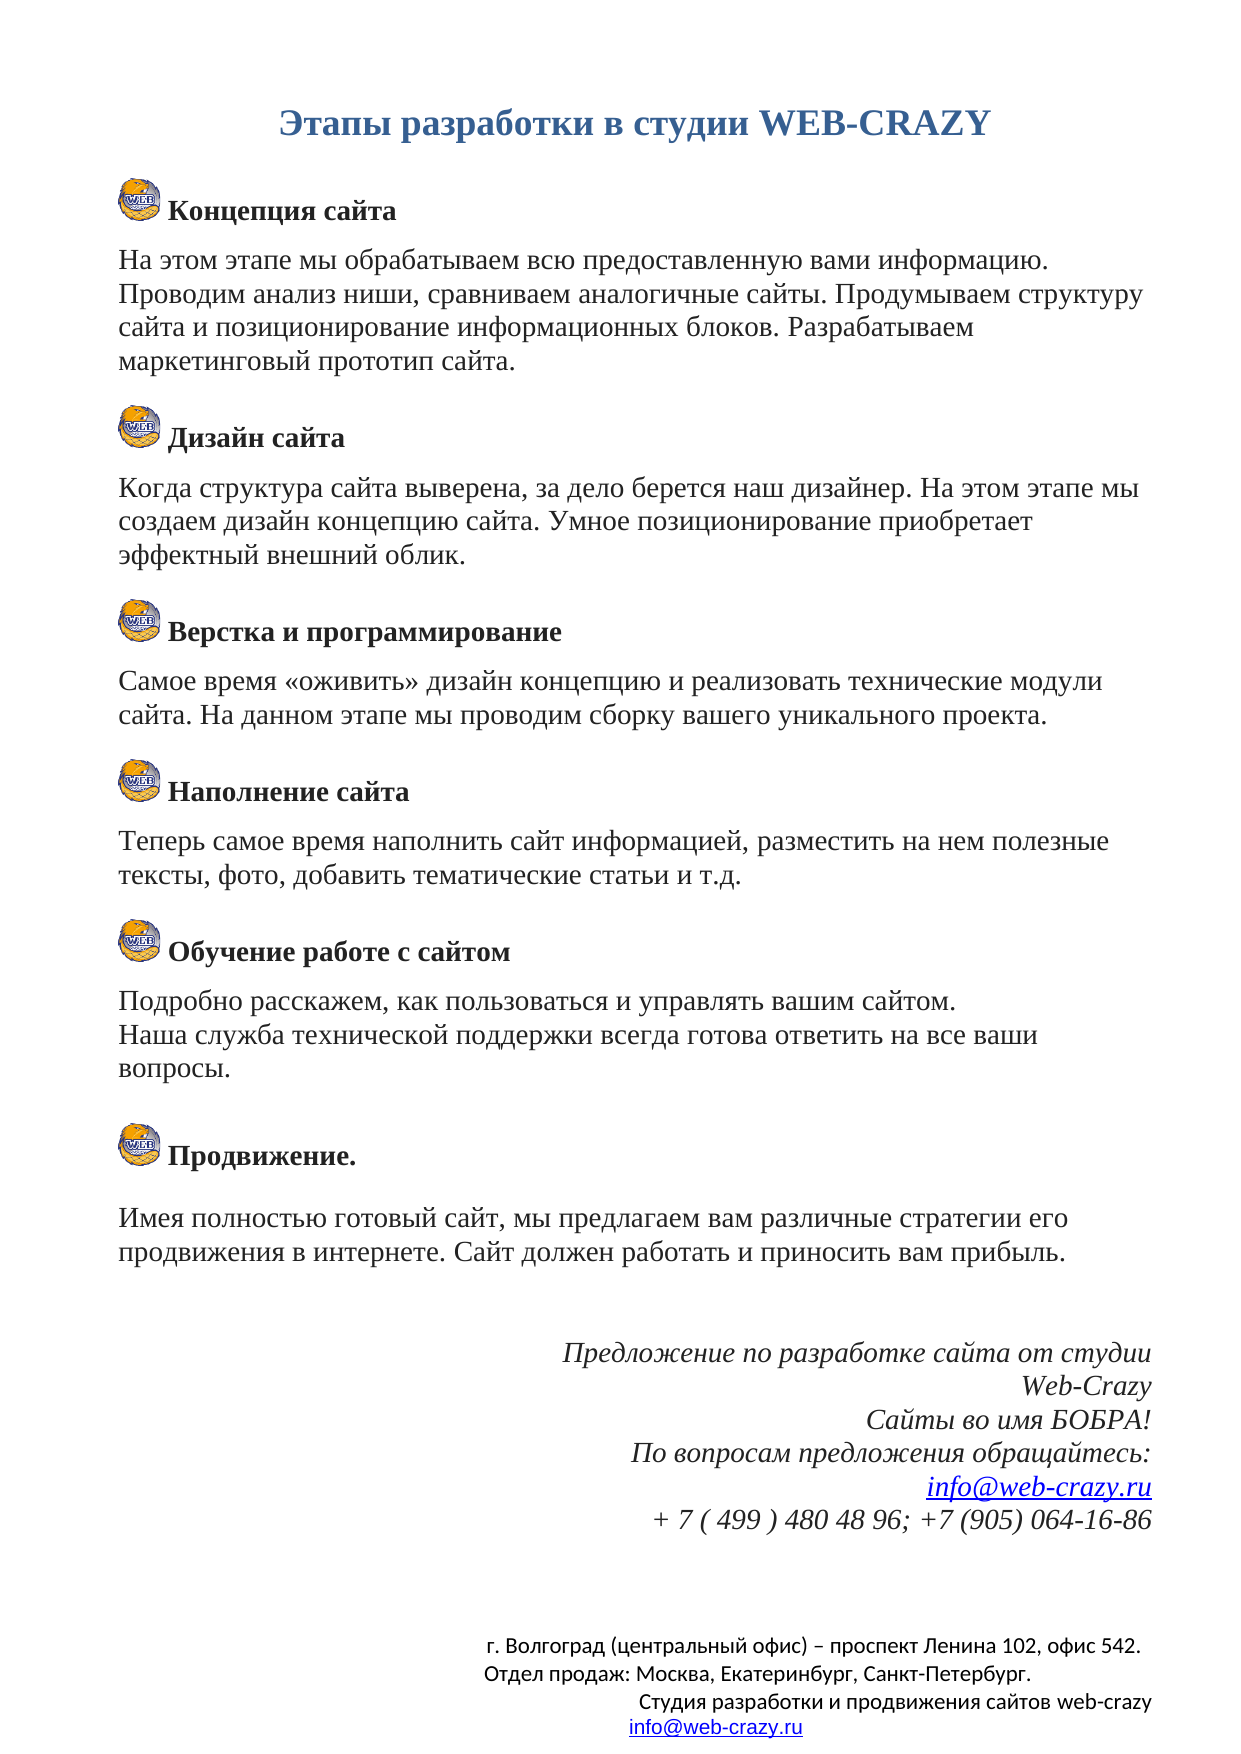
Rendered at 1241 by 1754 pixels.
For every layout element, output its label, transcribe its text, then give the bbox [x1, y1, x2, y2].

text Наполнение сайта [118, 759, 1152, 808]
text Самое время «оживить» дизайн концепцию и реализовать технические модули сайта. На данном этапе мы проводим сборку вашего уникального проекта. [118, 663, 1152, 730]
text info@web-crazy.ru [118, 1469, 1152, 1502]
text Обучение работе с сайтом [118, 920, 1152, 968]
text По вопросам предложения обращайтесь: [118, 1435, 1152, 1469]
text Верстка и программирование [118, 599, 1152, 648]
text Имея полностью готовый сайт, мы предлагаем вам различные стратегии его продвижения в интернете. Сайт должен работать и приносить вам прибыль. [118, 1201, 1152, 1268]
text Подробно расскажем, как пользоваться и управлять вашим сайтом. Наша служба технической поддержки всегда готова ответить на все ваши вопросы. [118, 983, 1152, 1084]
picture [118, 405, 161, 448]
text Дизайн сайта [118, 406, 1152, 454]
text Когда структура сайта выверена, за дело берется наш дизайнер. На этом этапе мы создаем дизайн концепцию сайта. Умное позиционирование приобретает эффектный внешний облик. [118, 470, 1152, 570]
text + 7 ( 499 ) 480 48 96; +7 (905) 064-16-86 [118, 1502, 1152, 1536]
subtitle Этапы разработки в студии WEB-CRAZY [118, 100, 1152, 143]
text Концепция сайта [118, 179, 1152, 227]
text Сайты во имя БОБРА! [118, 1402, 1152, 1435]
picture [118, 178, 161, 221]
text Теперь самое время наполнить сайт информацией, разместить на нем полезные тексты, фото, добавить тематические статьи и т.д. [118, 823, 1152, 891]
text На этом этапе мы обрабатываем всю предоставленную вами информацию. Проводим анализ ниши, сравниваем аналогичные сайты. Продумываем структуру сайта и позиционирование информационных блоков. Разрабатываем маркетинговый прототип сайта. [118, 242, 1152, 377]
picture [118, 1123, 161, 1166]
picture [118, 599, 161, 642]
text Предложение по разработке сайта от студии [118, 1301, 1152, 1368]
text Продвижение. [118, 1123, 1152, 1171]
text Web-Crazy [118, 1368, 1152, 1402]
picture [118, 919, 161, 962]
picture [118, 759, 161, 802]
